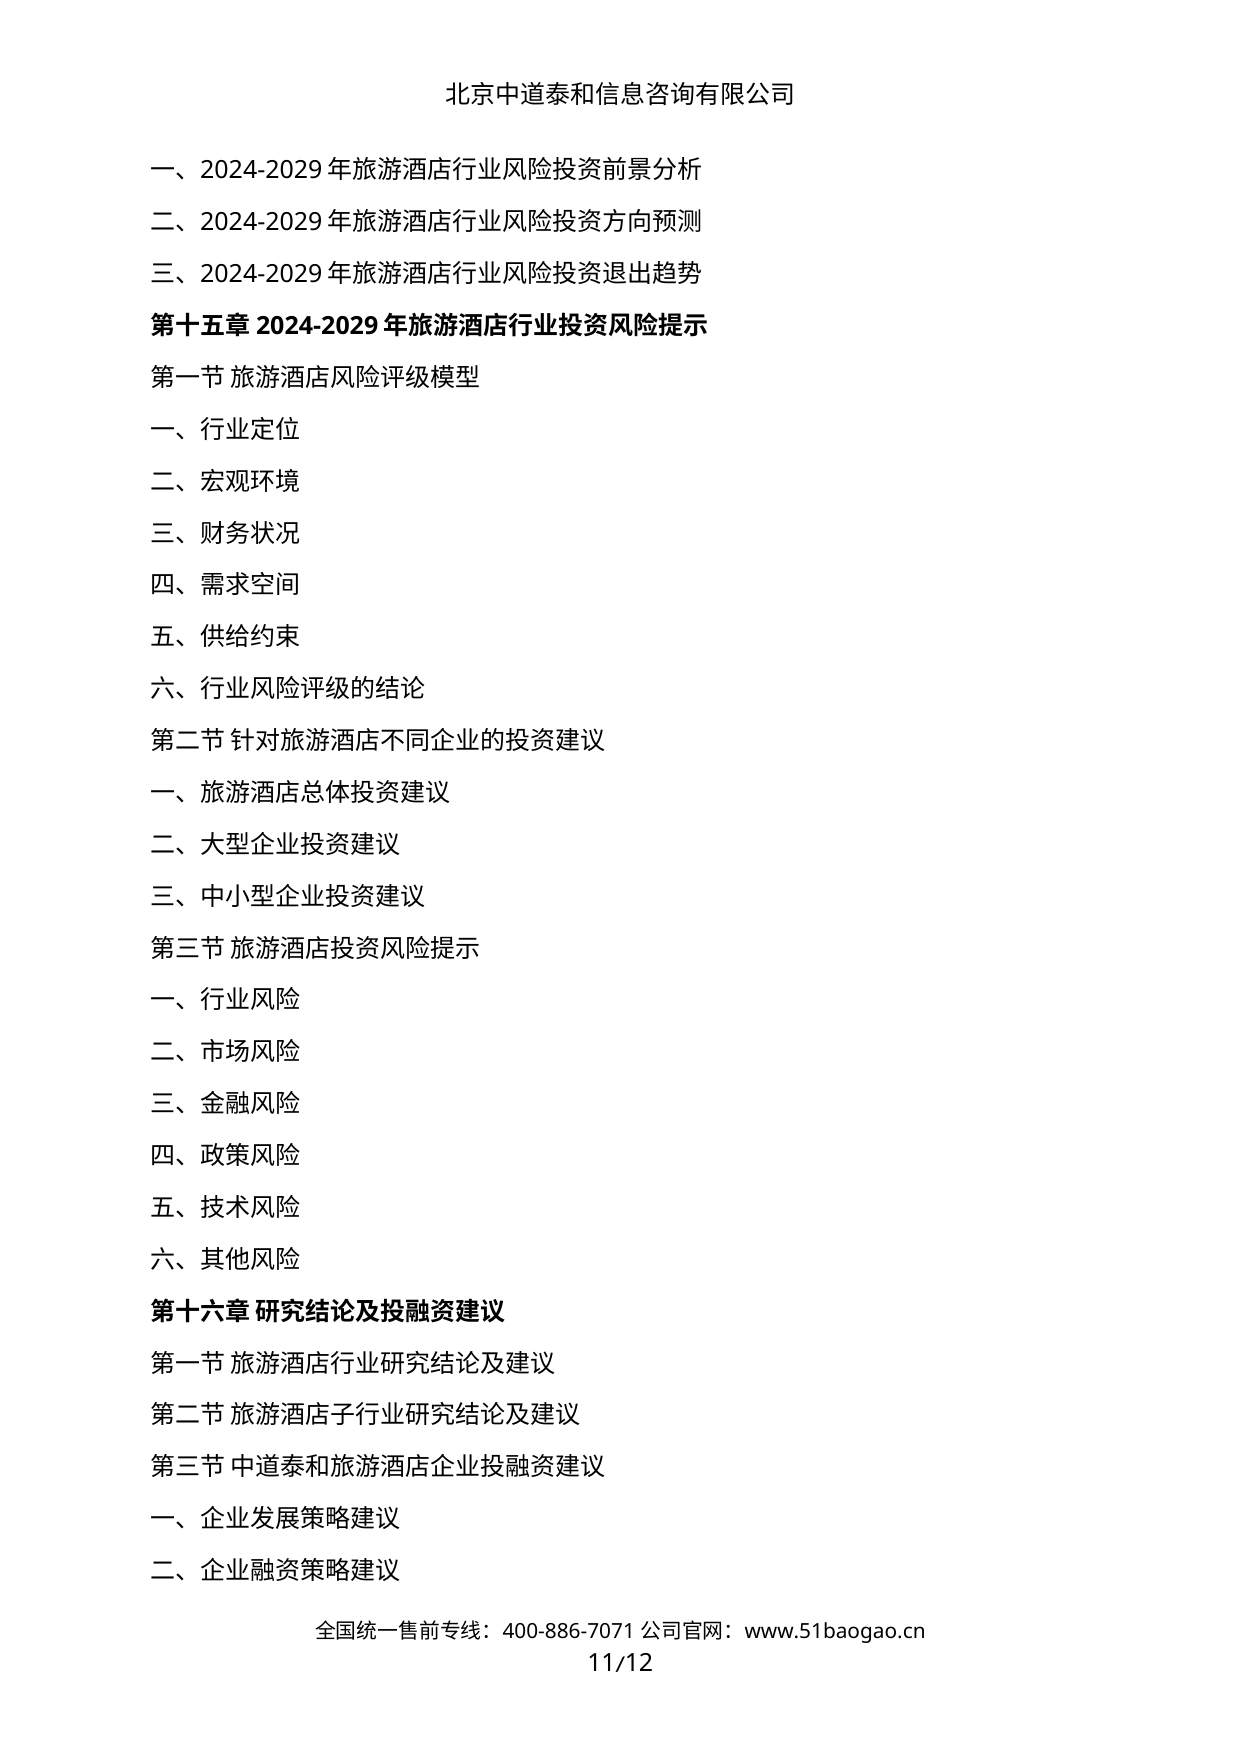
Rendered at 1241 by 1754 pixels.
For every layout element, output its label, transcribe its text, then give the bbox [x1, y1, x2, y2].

text 第三节 旅游酒店投资风险提示 [150, 928, 1090, 964]
text 第一节 旅游酒店风险评级模型 [150, 357, 1090, 394]
text 二、企业融资策略建议 [150, 1551, 1090, 1587]
text 三、金融风险 [150, 1084, 1090, 1120]
text 一、旅游酒店总体投资建议 [150, 772, 1090, 809]
text 第三节 中道泰和旅游酒店企业投融资建议 [150, 1447, 1090, 1483]
text 第一节 旅游酒店行业研究结论及建议 [150, 1343, 1090, 1379]
text 五、供给约束 [150, 617, 1090, 653]
text 六、行业风险评级的结论 [150, 669, 1090, 705]
text 第十六章 研究结论及投融资建议 [150, 1291, 1090, 1327]
text 第二节 针对旅游酒店不同企业的投资建议 [150, 721, 1090, 757]
text 第十五章 2024-2029年旅游酒店行业投资风险提示 [150, 306, 1090, 342]
text 三、2024-2029年旅游酒店行业风险投资退出趋势 [150, 254, 1090, 290]
text 二、宏观环境 [150, 461, 1090, 497]
text 四、政策风险 [150, 1136, 1090, 1172]
text 二、市场风险 [150, 1032, 1090, 1068]
text 四、需求空间 [150, 565, 1090, 601]
text 五、技术风险 [150, 1187, 1090, 1224]
text 一、企业发展策略建议 [150, 1499, 1090, 1535]
text 二、2024-2029年旅游酒店行业风险投资方向预测 [150, 202, 1090, 238]
text 一、行业定位 [150, 409, 1090, 446]
text 三、财务状况 [150, 513, 1090, 549]
text 一、2024-2029年旅游酒店行业风险投资前景分析 [150, 150, 1090, 186]
text 三、中小型企业投资建议 [150, 876, 1090, 912]
text 六、其他风险 [150, 1239, 1090, 1276]
text 一、行业风险 [150, 980, 1090, 1016]
text 二、大型企业投资建议 [150, 824, 1090, 861]
text 第二节 旅游酒店子行业研究结论及建议 [150, 1395, 1090, 1431]
